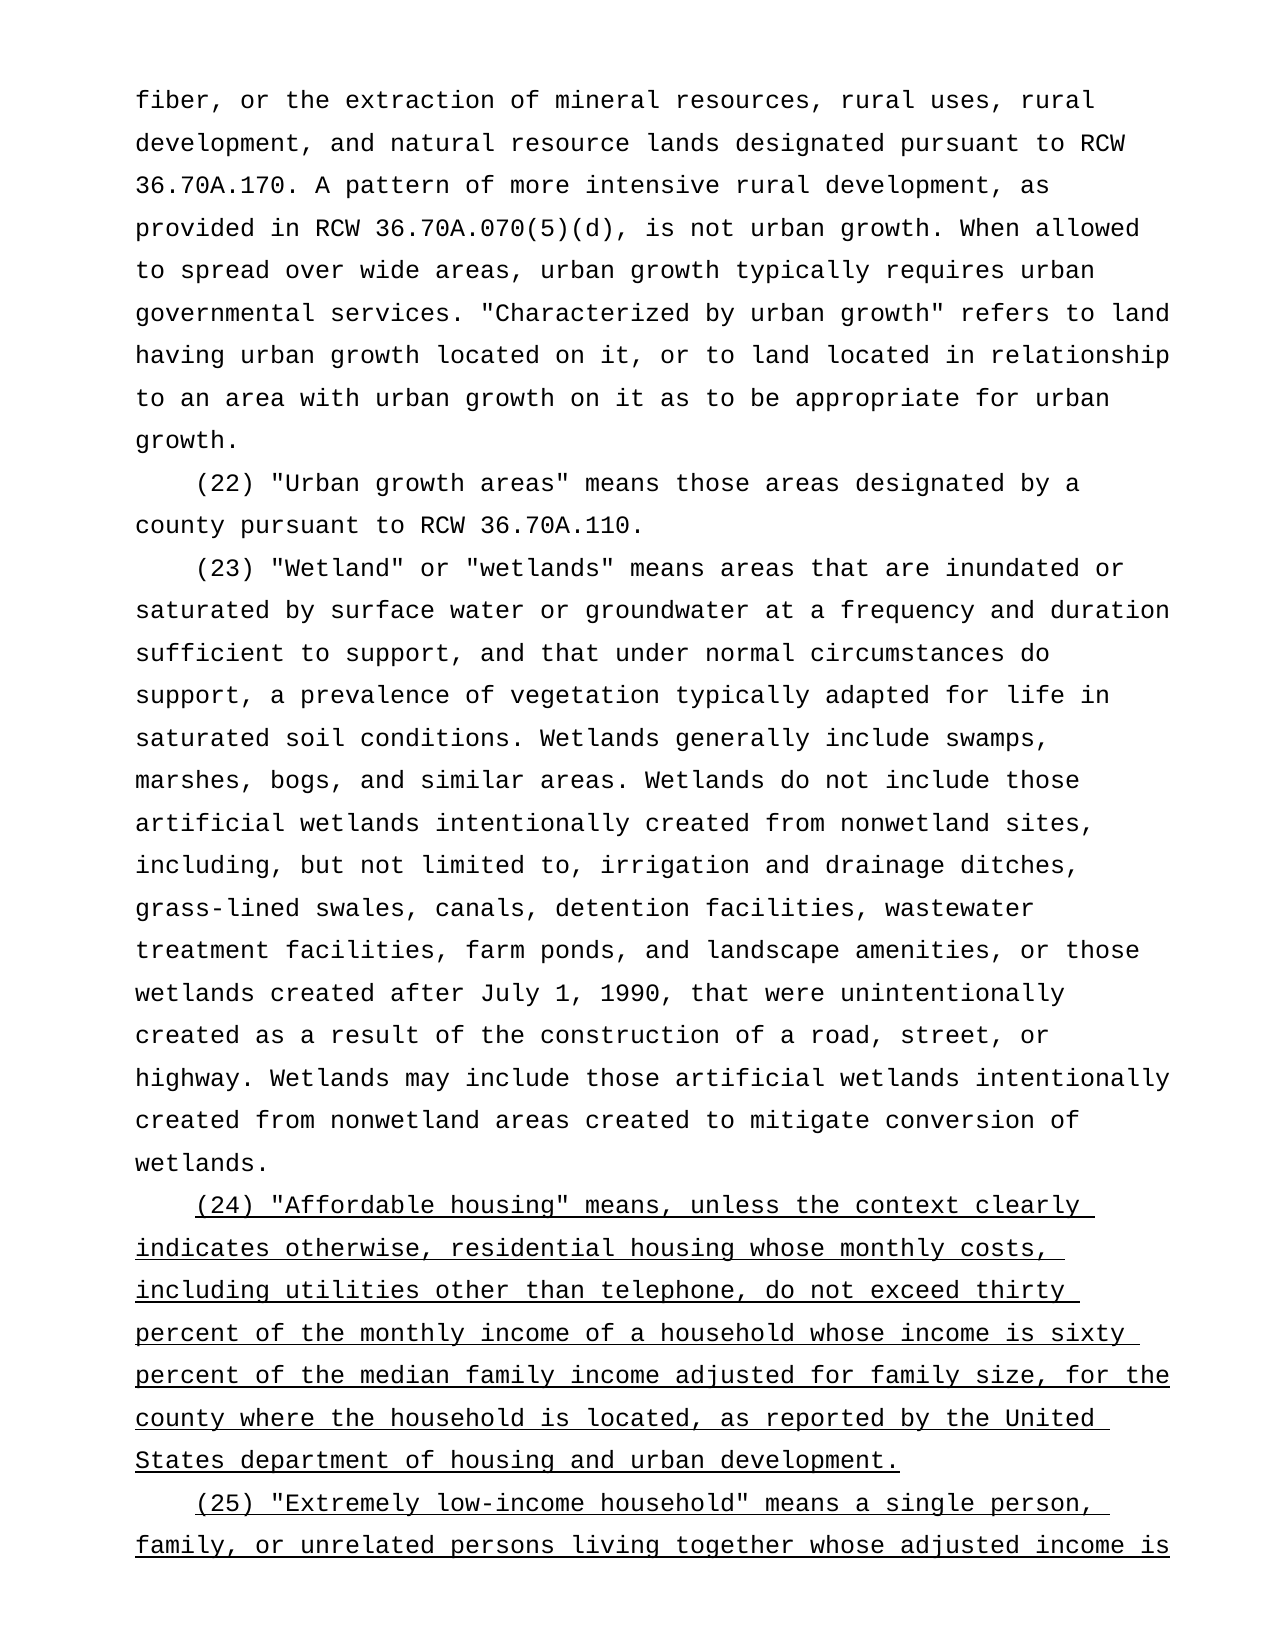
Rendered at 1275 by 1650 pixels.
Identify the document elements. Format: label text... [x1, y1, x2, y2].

text (24) "Affordable housing" means, unless the context clearly indicates otherwise, residential housing whose monthly costs, including utilities other than telephone, do not exceed thirty percent of the monthly income of a household whose income is sixty percent of the median family income adjusted for family size, for the county where the household is located, as reported by the United States department of housing and urban development. [135, 1180, 1170, 1386]
text (23) "Wetland" or "wetlands" means areas that are inundated or saturated by surface water or groundwater at a frequency and duration sufficient to support, and that under normal circumstances do support, a prevalence of vegetation typically adapted for life in saturated soil conditions. Wetlands generally include swamps, marshes, bogs, and similar areas. Wetlands do not include those artificial wetlands intentionally created from nonwetland sites, including, but not limited to, irrigation and drainage ditches, grass-lined swales, canals, detention facilities, wastewater treatment facilities, farm ponds, and landscape amenities, or those wetlands created after July 1, 1990, that were unintentionally created as a result of the construction of a road, street, or highway. Wetlands may include those artificial wetlands intentionally created from nonwetland areas created to mitigate conversion of wetlands. [135, 542, 1170, 1180]
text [135, 75, 1170, 457]
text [135, 1477, 1170, 1556]
text (22) "Urban growth areas" means those areas designated by a county pursuant to RCW 36.70A.110. [135, 457, 1170, 542]
text (24) "Affordable housing" means, unless the context clearly indicates otherwise, residential housing whose monthly costs, including utilities other than telephone, do not exceed thirty percent of the monthly income of a household whose income is sixty percent of the median family income adjusted for family size, for the county where the household is located, as reported by the United States department of housing and urban development. [135, 1388, 1170, 1477]
